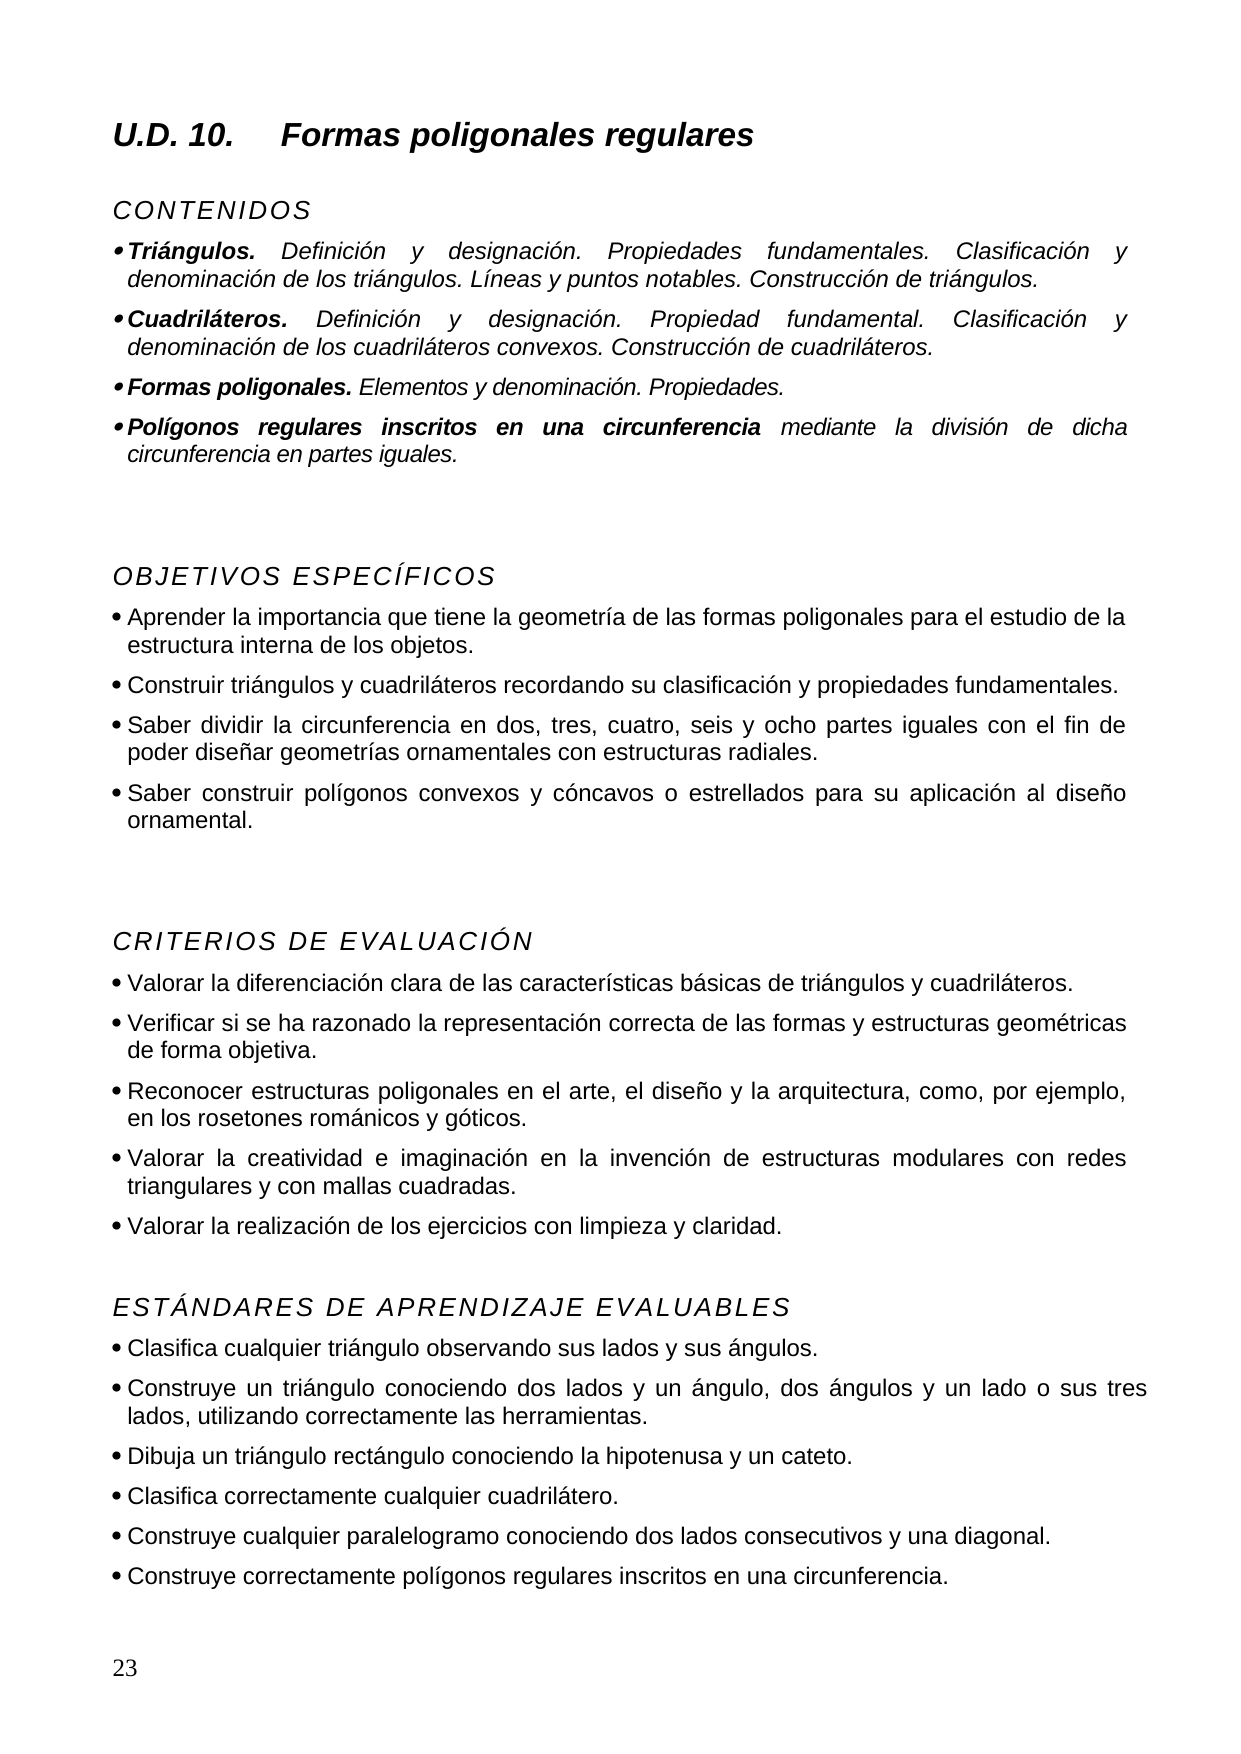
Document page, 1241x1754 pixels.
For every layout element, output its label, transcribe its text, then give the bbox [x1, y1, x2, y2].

list Valorar la diferenciación clara de las características básicas de triángulos y cuadriláteros. [112, 969, 1128, 996]
list Cuadriláteros. Definición y designación. Propiedad fundamental. Clasificación y denominación de los cuadriláteros convexos. Construcción de cuadriláteros. [112, 305, 1128, 360]
list Construye un triángulo conociendo dos lados y un ángulo, dos ángulos y un lado o sus tres lados, utilizando correctamente las herramientas. [112, 1374, 1150, 1429]
list CONTENIDOS [112, 195, 1128, 224]
text U.D. 10. Formas poligonales regulares [112, 114, 1158, 153]
list Clasifica cualquier triángulo observando sus lados y sus ángulos. [112, 1334, 1128, 1362]
list Verificar si se ha razonado la representación correcta de las formas y estructuras geométricas de forma objetiva. [112, 1009, 1128, 1064]
list Triángulos. Definición y designación. Propiedades fundamentales. Clasificación y denominación de los triángulos. Líneas y puntos notables. Construcción de triángulos. [112, 237, 1128, 292]
list Construir triángulos y cuadriláteros recordando su clasificación y propiedades fundamentales. [112, 671, 1128, 698]
list Aprender la importancia que tiene la geometría de las formas poligonales para el estudio de la estructura interna de los objetos. [112, 603, 1128, 658]
list OBJETIVOS ESPECÍFICOS [112, 561, 1128, 590]
list Formas poligonales. Elementos y denominación. Propiedades. [112, 372, 1128, 400]
list Valorar la realización de los ejercicios con limpieza y claridad. [112, 1212, 1128, 1239]
list Dibuja un triángulo rectángulo conociendo la hipotenusa y un cateto. [112, 1442, 1149, 1469]
list CRITERIOS DE EVALUACIÓN [112, 926, 1128, 956]
list Clasifica correctamente cualquier cuadrilátero. [112, 1482, 1149, 1509]
list ESTÁNDARES DE APRENDIZAJE EVALUABLES [112, 1292, 1128, 1321]
list Saber construir polígonos convexos y cóncavos o estrellados para su aplicación al diseño ornamental. [112, 778, 1128, 834]
list Polígonos regulares inscritos en una circunferencia mediante la división de dicha circunferencia en partes iguales. [112, 413, 1128, 468]
list Reconocer estructuras poligonales en el arte, el diseño y la arquitectura, como, por ejemplo, en los rosetones románicos y góticos. [112, 1077, 1128, 1132]
list Construye correctamente polígonos regulares inscritos en una circunferencia. [112, 1562, 1149, 1590]
list Construye cualquier paralelogramo conociendo dos lados consecutivos y una diagonal. [112, 1522, 1128, 1549]
list Valorar la creatividad e imaginación en la invención de estructuras modulares con redes triangulares y con mallas cuadradas. [112, 1144, 1128, 1199]
list Saber dividir la circunferencia en dos, tres, cuatro, seis y ocho partes iguales con el fin de poder diseñar geometrías ornamentales con estructuras radiales. [112, 711, 1128, 766]
